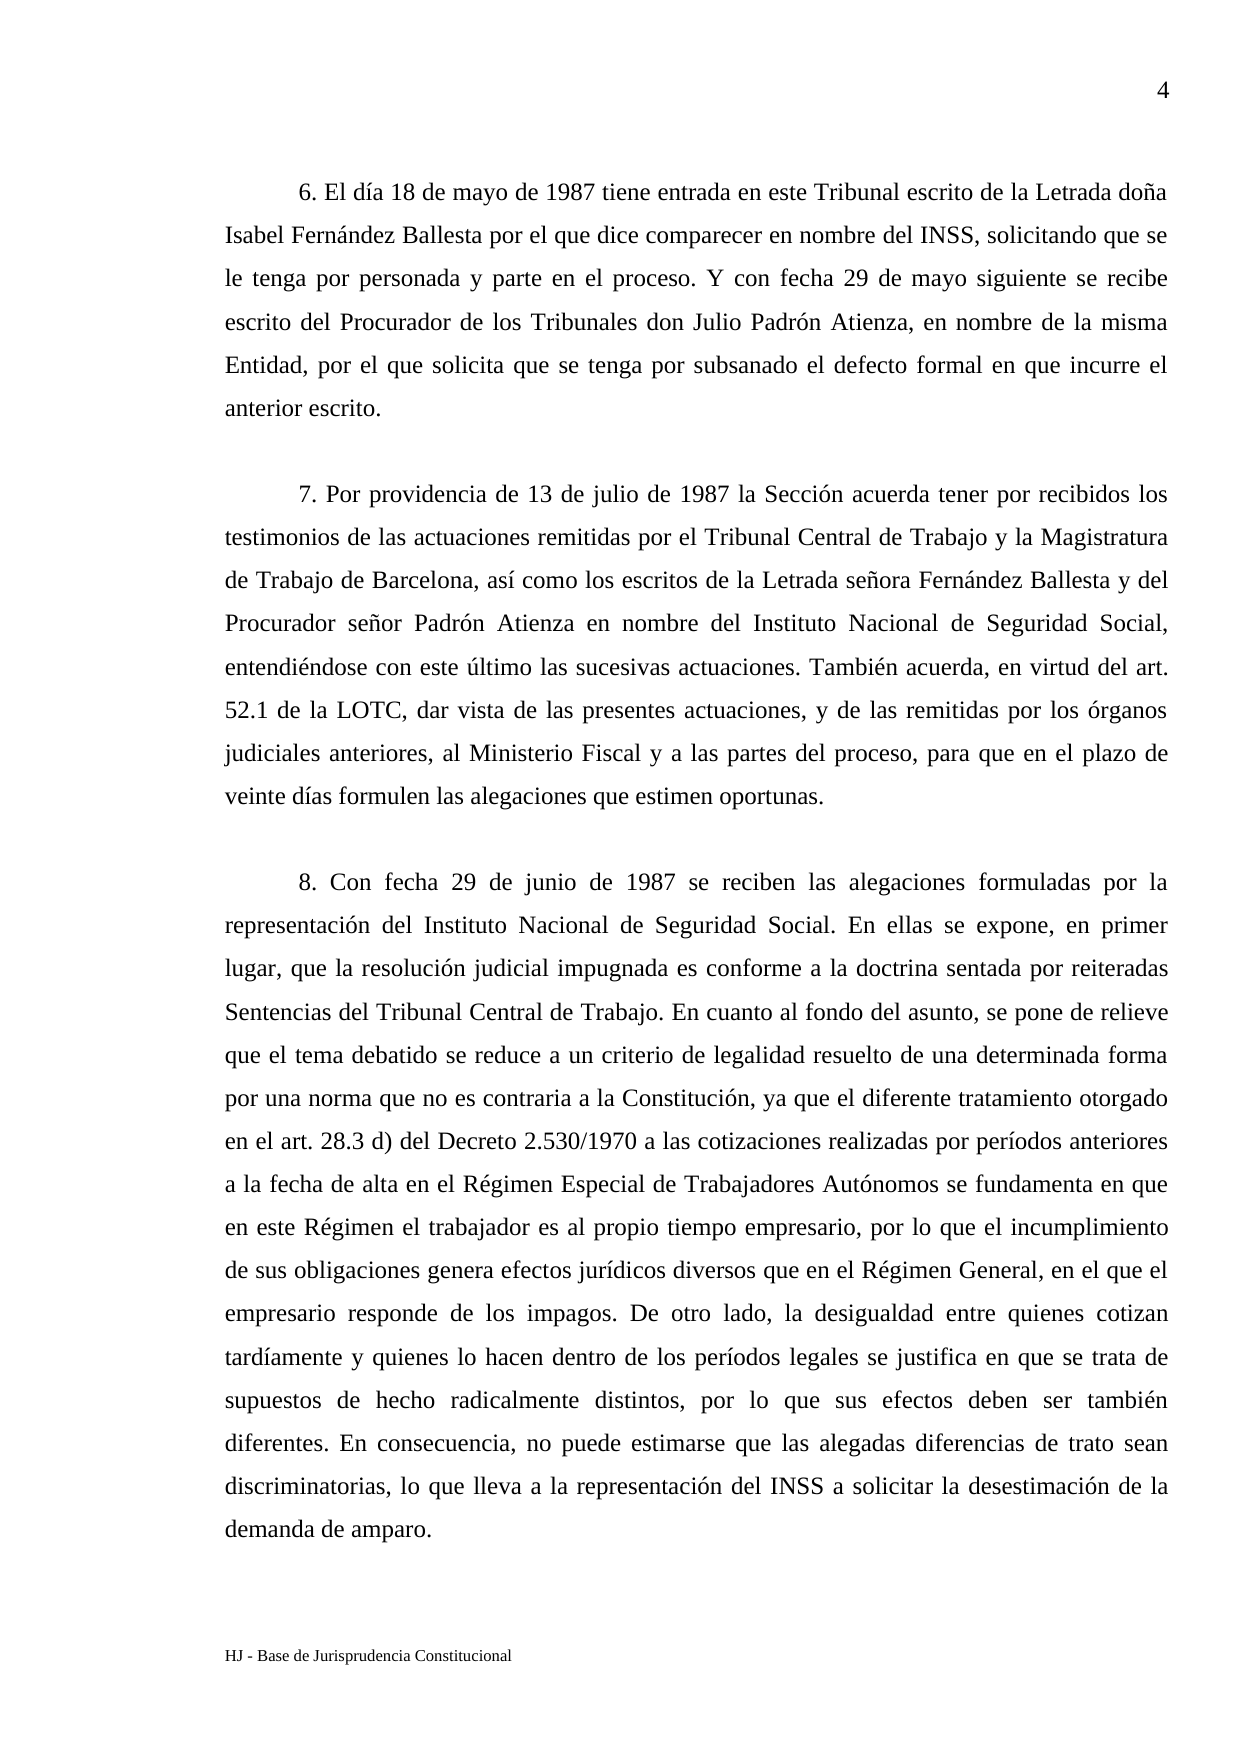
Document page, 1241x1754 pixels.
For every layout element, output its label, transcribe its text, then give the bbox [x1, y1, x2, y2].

text 7. Por providencia de 13 de julio de 1987 la Sección acuerda tener por recibidos los testimonios de las actuaciones remitidas por el Tribunal Central de Trabajo y la Magistratura de Trabajo de Barcelona, así como los escritos de la Letrada señora Fernández Ballesta y del Procurador señor Padrón Atienza en nombre del Instituto Nacional de Seguridad Social, entendiéndose con este último las sucesivas actuaciones. También acuerda, en virtud del art. 52.1 de la LOTC, dar vista de las presentes actuaciones, y de las remitidas por los órganos judiciales anteriores, al Ministerio Fiscal y a las partes del proceso, para que en el plazo de veinte días formulen las alegaciones que estimen oportunas. [224, 479, 1169, 810]
text 8. Con fecha 29 de junio de 1987 se reciben las alegaciones formuladas por la representación del Instituto Nacional de Seguridad Social. En ellas se expone, en primer lugar, que la resolución judicial impugnada es conforme a la doctrina sentada por reiteradas Sentencias del Tribunal Central de Trabajo. En cuanto al fondo del asunto, se pone de relieve que el tema debatido se reduce a un criterio de legalidad resuelto de una determinada forma por una norma que no es contraria a la Constitución, ya que el diferente tratamiento otorgado en el art. 28.3 d) del Decreto 2.530/1970 a las cotizaciones realizadas por períodos anteriores a la fecha de alta en el Régimen Especial de Trabajadores Autónomos se fundamenta en que en este Régimen el trabajador es al propio tiempo empresario, por lo que el incumplimiento de sus obligaciones genera efectos jurídicos diversos que en el Régimen General, en el que el empresario responde de los impagos. De otro lado, la desigualdad entre quienes cotizan tardíamente y quienes lo hacen dentro de los períodos legales se justifica en que se trata de supuestos de hecho radicalmente distintos, por lo que sus efectos deben ser también diferentes. En consecuencia, no puede estimarse que las alegadas diferencias de trato sean discriminatorias, lo que lleva a la representación del INSS a solicitar la desestimación de la demanda de amparo. [224, 867, 1169, 1543]
text 6. El día 18 de mayo de 1987 tiene entrada en este Tribunal escrito de la Letrada doña Isabel Fernández Ballesta por el que dice comparecer en nombre del INSS, solicitando que se le tenga por personada y parte en el proceso. Y con fecha 29 de mayo siguiente se recibe escrito del Procurador de los Tribunales don Julio Padrón Atienza, en nombre de la misma Entidad, por el que solicita que se tenga por subsanado el defecto formal en que incurre el anterior escrito. [224, 177, 1169, 422]
